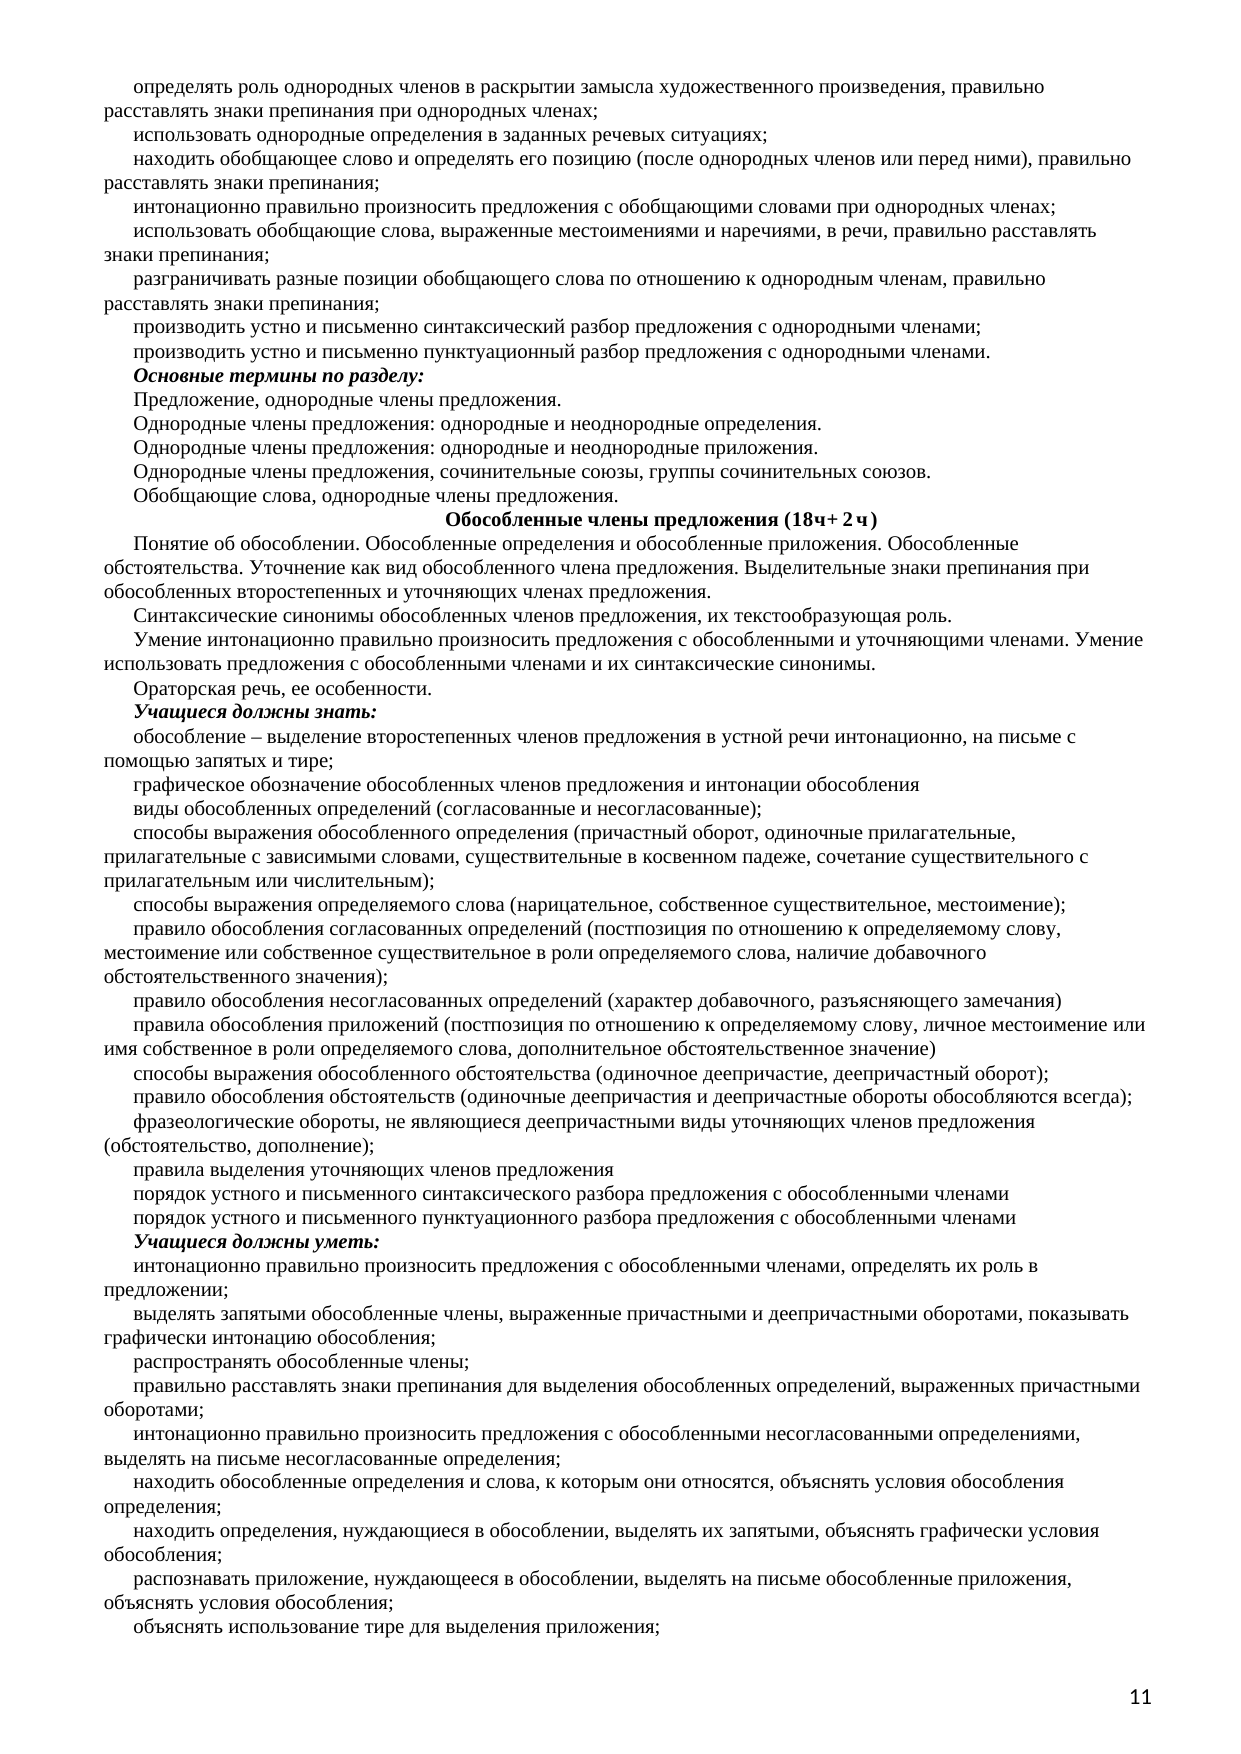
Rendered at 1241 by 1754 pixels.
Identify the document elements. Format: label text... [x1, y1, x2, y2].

text интонационно правильно произносить предложения с обособленными несогласованными определениями, выделять на письме несогласованные определения; [103, 1421, 1152, 1469]
text выделять запятыми обособленные члены, выраженные причастными и деепричастными оборотами, показывать графически интонацию обособления; [103, 1301, 1152, 1349]
text использовать обобщающие слова, выраженные местоимениями и наречиями, в речи, правильно расставлять знаки препинания; [103, 218, 1152, 266]
text распознавать приложение, нуждающееся в обособлении, выделять на письме обособленные приложения, объяснять условия обособления; [103, 1566, 1152, 1614]
text способы выражения обособленного определения (причастный оборот, одиночные прилагательные, прилагательные с зависимыми словами, существительные в косвенном падеже, сочетание существительного с прилагательным или числительным); [103, 820, 1152, 892]
text разграничивать разные позиции обобщающего слова по отношению к однородным членам, правильно расставлять знаки препинания; [103, 266, 1152, 314]
text порядок устного и письменного пунктуационного разбора предложения с обособленными членами [103, 1205, 1152, 1229]
text графическое обозначение обособленных членов предложения и интонации обособления [103, 772, 1152, 796]
text виды обособленных определений (согласованные и несогласованные); [103, 796, 1152, 820]
text объяснять использование тире для выделения приложения; [103, 1614, 1152, 1638]
text использовать однородные определения в заданных речевых ситуациях; [103, 122, 1152, 146]
text находить определения, нуждающиеся в обособлении, выделять их запятыми, объяснять графически условия обособления; [103, 1518, 1152, 1566]
text правила выделения уточняющих членов предложения [103, 1157, 1152, 1181]
text порядок устного и письменного синтаксического разбора предложения с обособленными членами [103, 1181, 1152, 1205]
text Синтаксические синонимы обособленных членов предложения, их текстообразующая роль. [103, 603, 1152, 627]
text производить устно и письменно пунктуационный разбор предложения с однородными членами. [103, 338, 1152, 363]
text Учащиеся должны уметь: [103, 1229, 1152, 1253]
text находить обобщающее слово и определять его позицию (после однородных членов или перед ними), правильно расставлять знаки препинания; [103, 146, 1152, 194]
text Однородные члены предложения, сочинительные союзы, группы сочинительных союзов. [103, 459, 1152, 483]
text Однородные члены предложения: однородные и неоднородные приложения. [103, 435, 1152, 459]
text интонационно правильно произносить предложения с обособленными членами, определять их роль в предложении; [103, 1253, 1152, 1301]
text Учащиеся должны знать: [103, 699, 1152, 723]
text Обособленные члены предложения (18ч+ 2ч) [141, 507, 1152, 531]
text Однородные члены предложения: однородные и неоднородные определения. [103, 411, 1152, 435]
text правило обособления несогласованных определений (характер добавочного, разъясняющего замечания) [103, 988, 1152, 1012]
text Понятие об обособлении. Обособленные определения и обособленные приложения. Обособленные обстоятельства. Уточнение как вид обособленного члена предложения. Выделительные знаки препинания при обособленных второстепенных и уточняющих членах предложения. [103, 531, 1152, 603]
text фразеологические обороты, не являющиеся деепричастными виды уточняющих членов предложения (обстоятельство, дополнение); [103, 1108, 1152, 1157]
text Предложение, однородные члены предложения. [103, 387, 1152, 411]
text находить обособленные определения и слова, к которым они относятся, объяснять условия обособления определения; [103, 1469, 1152, 1518]
text правило обособления согласованных определений (постпозиция по отношению к определяемому слову, местоимение или собственное существительное в роли определяемого слова, наличие добавочного обстоятельственного значения); [103, 916, 1152, 988]
text распространять обособленные члены; [103, 1349, 1152, 1373]
text Ораторская речь, ее особенности. [103, 675, 1152, 699]
text правило обособления обстоятельств (одиночные деепричастия и деепричастные обороты обособляются всегда); [103, 1084, 1152, 1108]
text Умение интонационно правильно произносить предложения с обособленными и уточняющими членами. Умение использовать предложения с обособленными членами и их синтаксические синонимы. [103, 627, 1152, 675]
text правильно расставлять знаки препинания для выделения обособленных определений, выраженных причастными оборотами; [103, 1373, 1152, 1421]
text способы выражения обособленного обстоятельства (одиночное деепричастие, деепричастный оборот); [103, 1060, 1152, 1084]
text Обобщающие слова, однородные члены предложения. [103, 483, 1152, 507]
text способы выражения определяемого слова (нарицательное, собственное существительное, местоимение); [103, 892, 1152, 916]
text правила обособления приложений (постпозиция по отношению к определяемому слову, личное местоимение или имя собственное в роли определяемого слова, дополнительное обстоятельственное значение) [103, 1012, 1152, 1060]
text интонационно правильно произносить предложения с обобщающими словами при однородных членах; [103, 194, 1152, 218]
text определять роль однородных членов в раскрытии замысла художественного произведения, правильно расставлять знаки препинания при однородных членах; [103, 74, 1152, 122]
text Основные термины по разделу: [103, 363, 1152, 387]
text производить устно и письменно синтаксический разбор предложения с однородными членами; [103, 314, 1152, 338]
text обособление – выделение второстепенных членов предложения в устной речи интонационно, на письме с помощью запятых и тире; [103, 723, 1152, 772]
